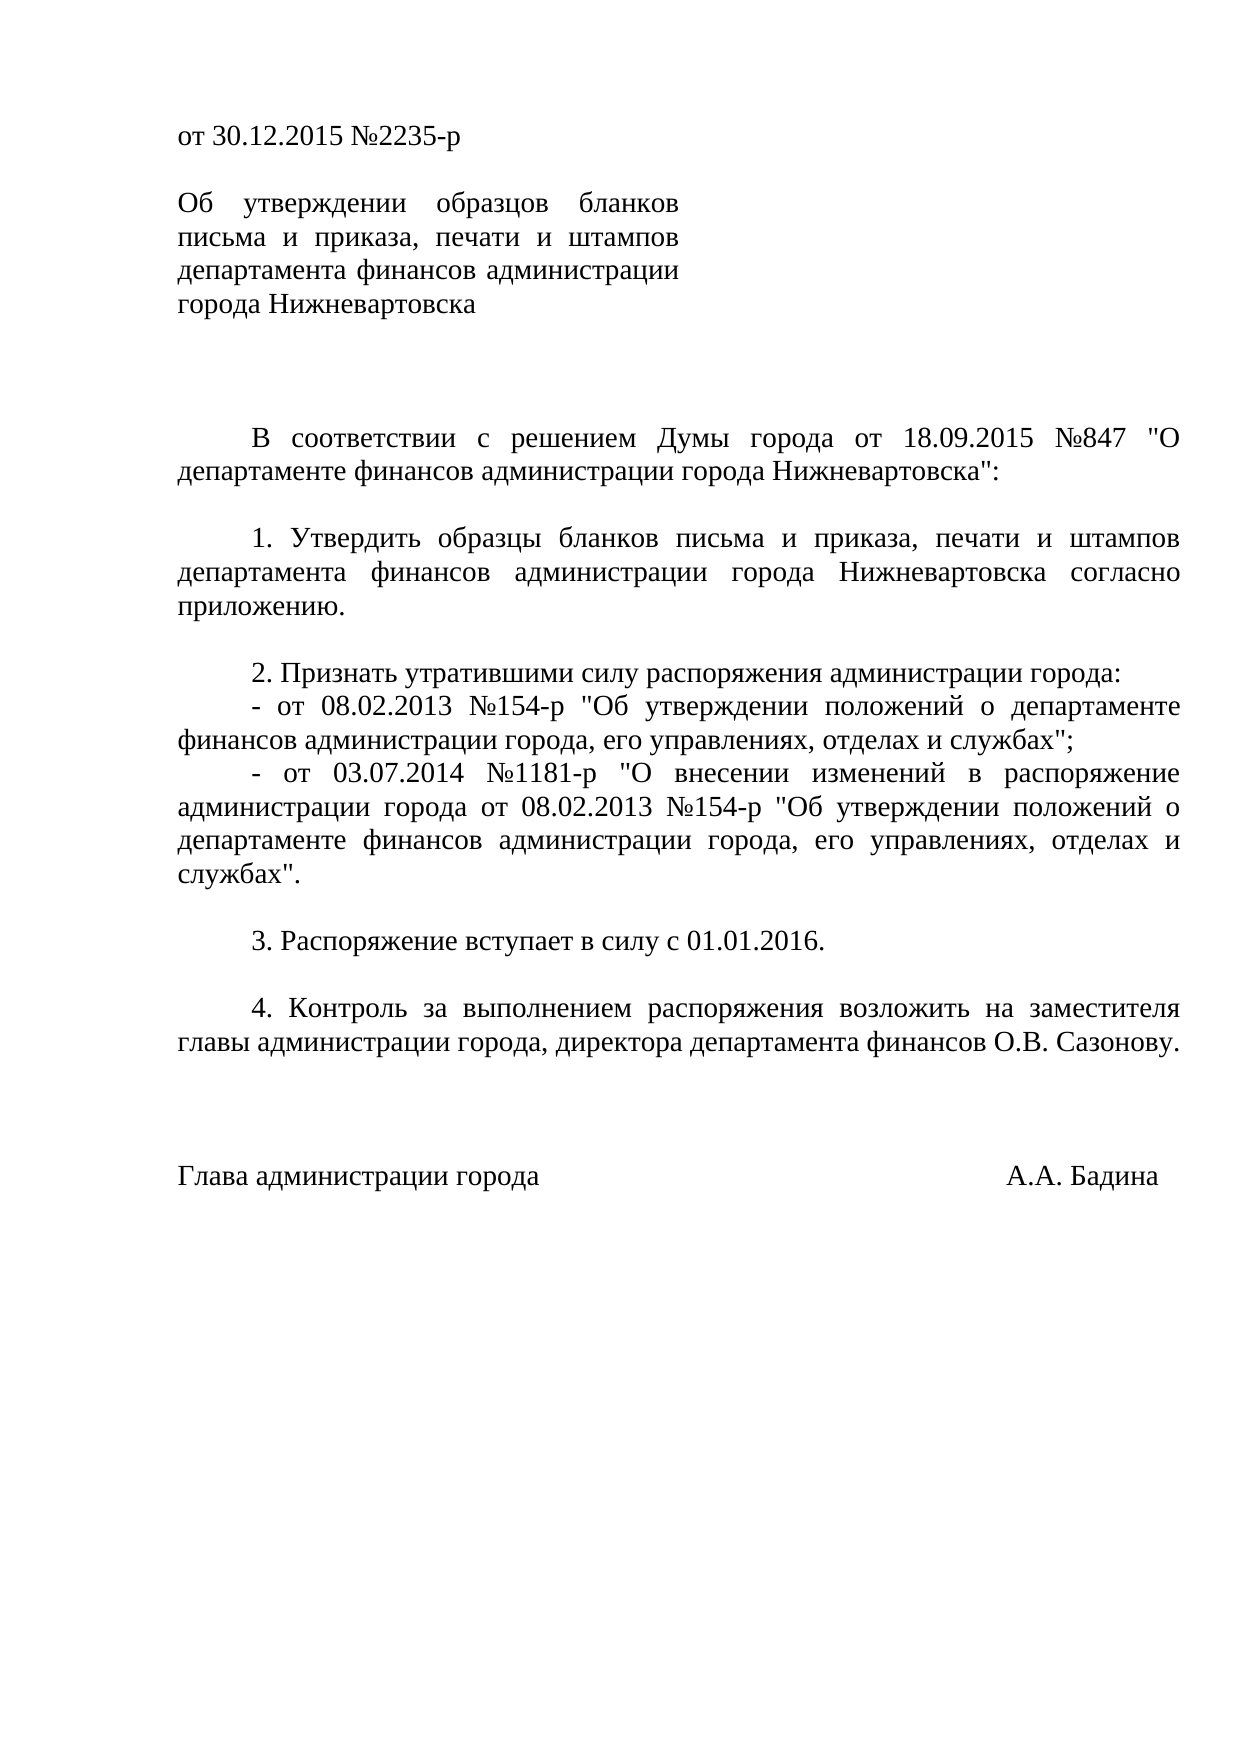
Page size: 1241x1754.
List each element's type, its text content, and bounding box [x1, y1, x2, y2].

text В соответствии с решением Думы города от 18.09.2015 №847 "О департаменте финансов администрации города Нижневартовска": [177, 420, 1181, 487]
text 1. Утвердить образцы бланков письма и приказа, печати и штампов департамента финансов администрации города Нижневартовска согласно приложению. [177, 521, 1181, 621]
text 3. Распоряжение вступает в силу с 01.01.2016. [177, 923, 1181, 957]
text 4. Контроль за выполнением распоряжения возложить на заместителя главы администрации города, директора департамента финансов О.В. Сазонову. [177, 990, 1181, 1057]
text 2. Признать утратившими силу распоряжения администрации города: [177, 655, 1181, 688]
text Глава администрации города А.А. Бадина [177, 1158, 1181, 1191]
text Об утверждении образцов бланков письма и приказа, печати и штампов департамента финансов администрации города Нижневартовска [177, 185, 679, 319]
text от 30.12.2015 №2235-р [177, 118, 664, 152]
text - от 08.02.2013 №154-р "Об утверждении положений о департаменте финансов администрации города, его управлениях, отделах и службах"; [177, 688, 1181, 755]
text - от 03.07.2014 №1181-р "О внесении изменений в распоряжение администрации города от 08.02.2013 №154-р "Об утверждении положений о департаменте финансов администрации города, его управлениях, отделах и службах". [177, 755, 1181, 889]
